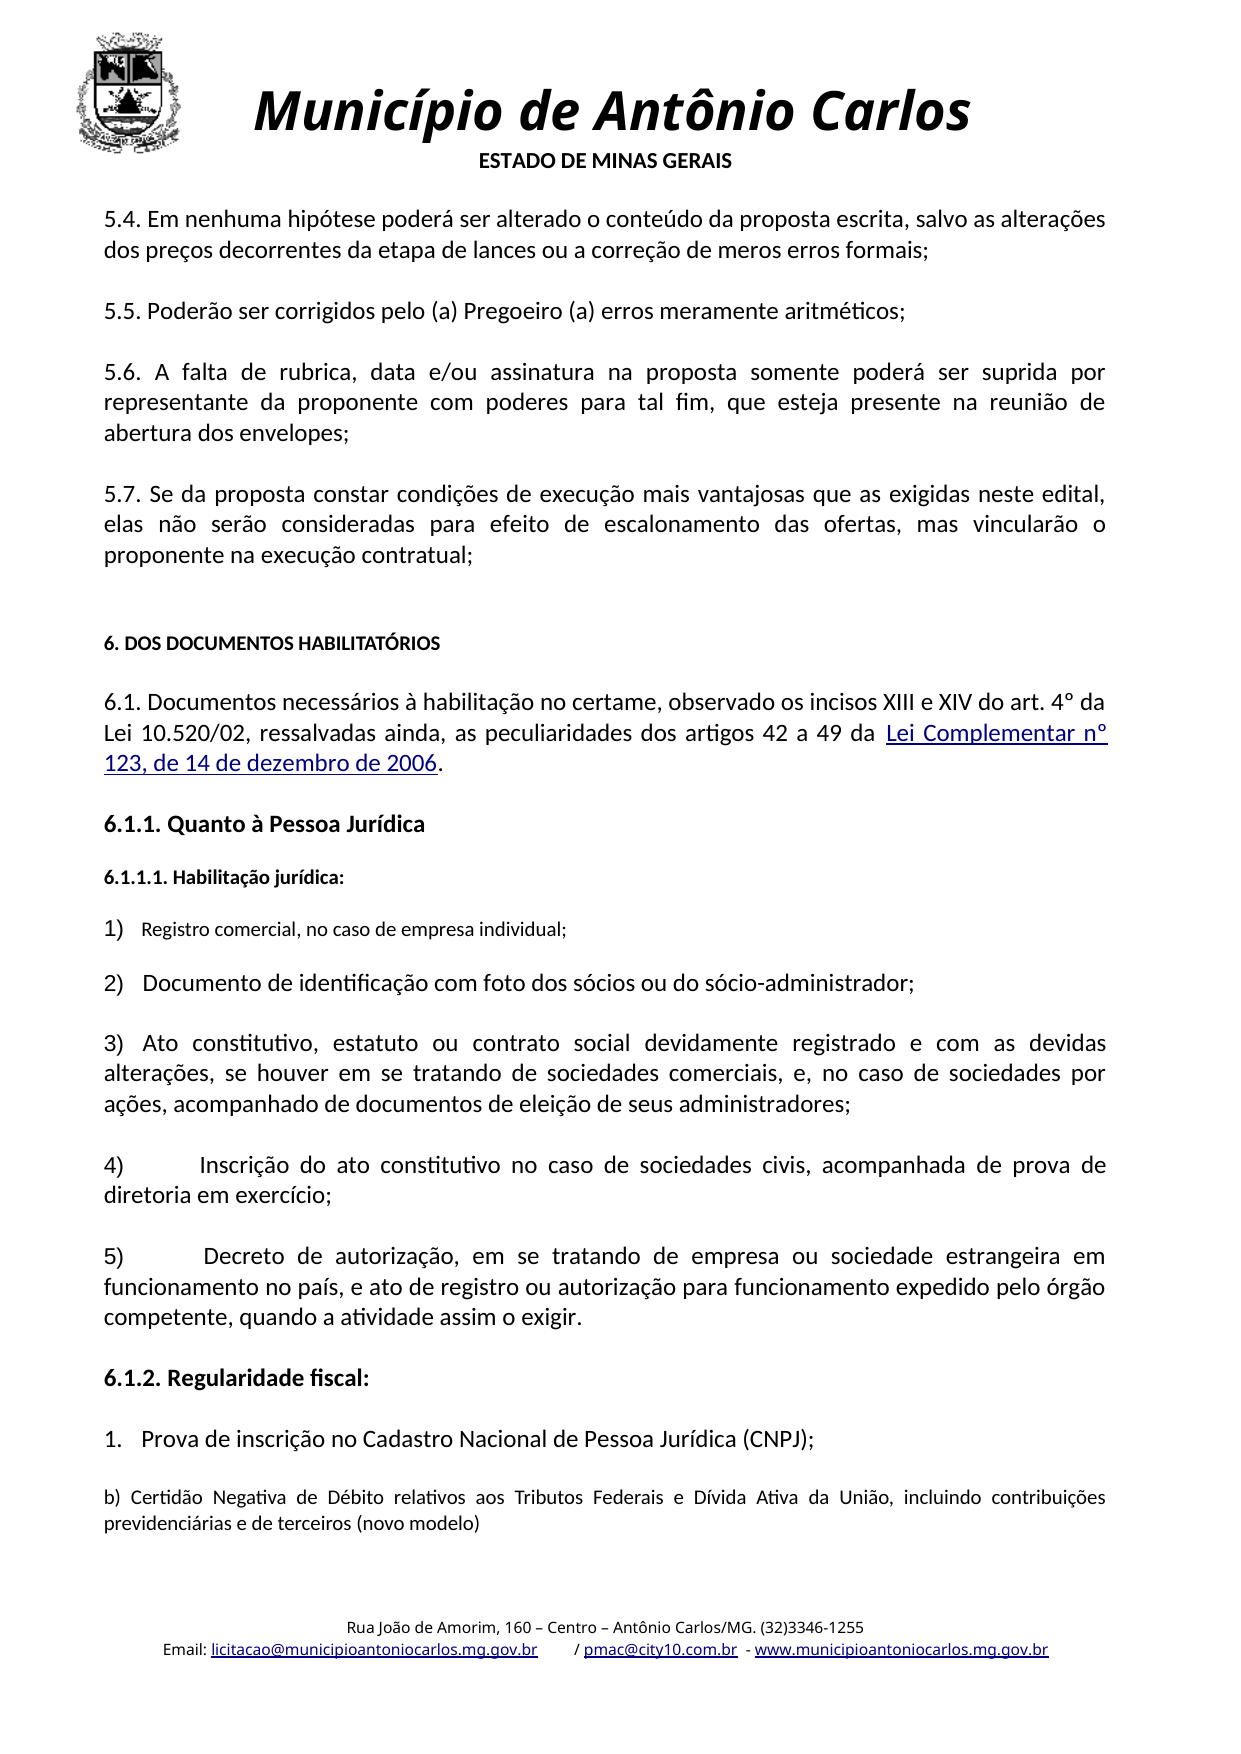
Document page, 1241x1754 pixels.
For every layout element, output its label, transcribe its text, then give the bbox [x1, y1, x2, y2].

text 5.6. A falta de rubrica, data e/ou assinatura na proposta somente poderá ser suprida por representante da proponente com poderes para tal fim, que esteja presente na reunião de abertura dos envelopes; [103, 356, 1107, 447]
list Prova de inscrição no Cadastro Nacional de Pessoa Jurídica (CNPJ); [103, 1423, 1107, 1454]
text 6. DOS DOCUMENTOS HABILITATÓRIOS [103, 631, 1107, 656]
list Registro comercial, no caso de empresa individual; [103, 915, 1107, 942]
list Decreto de autorização, em se tratando de empresa ou sociedade estrangeira em funcionamento no país, e ato de registro ou autorização para funcionamento expedido pelo órgão competente, quando a atividade assim o exigir. [103, 1240, 1107, 1332]
list Inscrição do ato constitutivo no caso de sociedades civis, acompanhada de prova de diretoria em exercício; [103, 1149, 1107, 1210]
text 5.4. Em nenhuma hipótese poderá ser alterado o conteúdo da proposta escrita, salvo as alterações dos preços decorrentes da etapa de lances ou a correção de meros erros formais; [103, 203, 1107, 264]
text 6.1.1. Quanto à Pessoa Jurídica [103, 808, 1107, 839]
picture [54, 9, 196, 168]
text b) Certidão Negativa de Débito relativos aos Tributos Federais e Dívida Ativa da União, incluindo contribuições previdenciárias e de terceiros (novo modelo) [103, 1484, 1107, 1535]
text 5.7. Se da proposta constar condições de execução mais vantajosas que as exigidas neste edital, elas não serão consideradas para efeito de escalonamento das ofertas, mas vincularão o proponente na execução contratual; [103, 478, 1107, 569]
text 6.1.1.1. Habilitação jurídica: [103, 864, 1107, 890]
text 6.1.2. Regularidade fiscal: [103, 1362, 1107, 1393]
list Documento de identificação com foto dos sócios ou do sócio-administrador; [103, 967, 1107, 998]
text 6.1. Documentos necessários à habilitação no certame, observado os incisos XIII e XIV do art. 4º da Lei 10.520/02, ressalvadas ainda, as peculiaridades dos artigos 42 a 49 da Lei Complementar nº 123, de 14 de dezembro de 2006. [103, 686, 1107, 778]
text 5.5. Poderão ser corrigidos pelo (a) Pregoeiro (a) erros meramente aritméticos; [103, 295, 1107, 325]
list Ato constitutivo, estatuto ou contrato social devidamente registrado e com as devidas alterações, se houver em se tratando de sociedades comerciais, e, no caso de sociedades por ações, acompanhado de documentos de eleição de seus administradores; [103, 1027, 1107, 1118]
